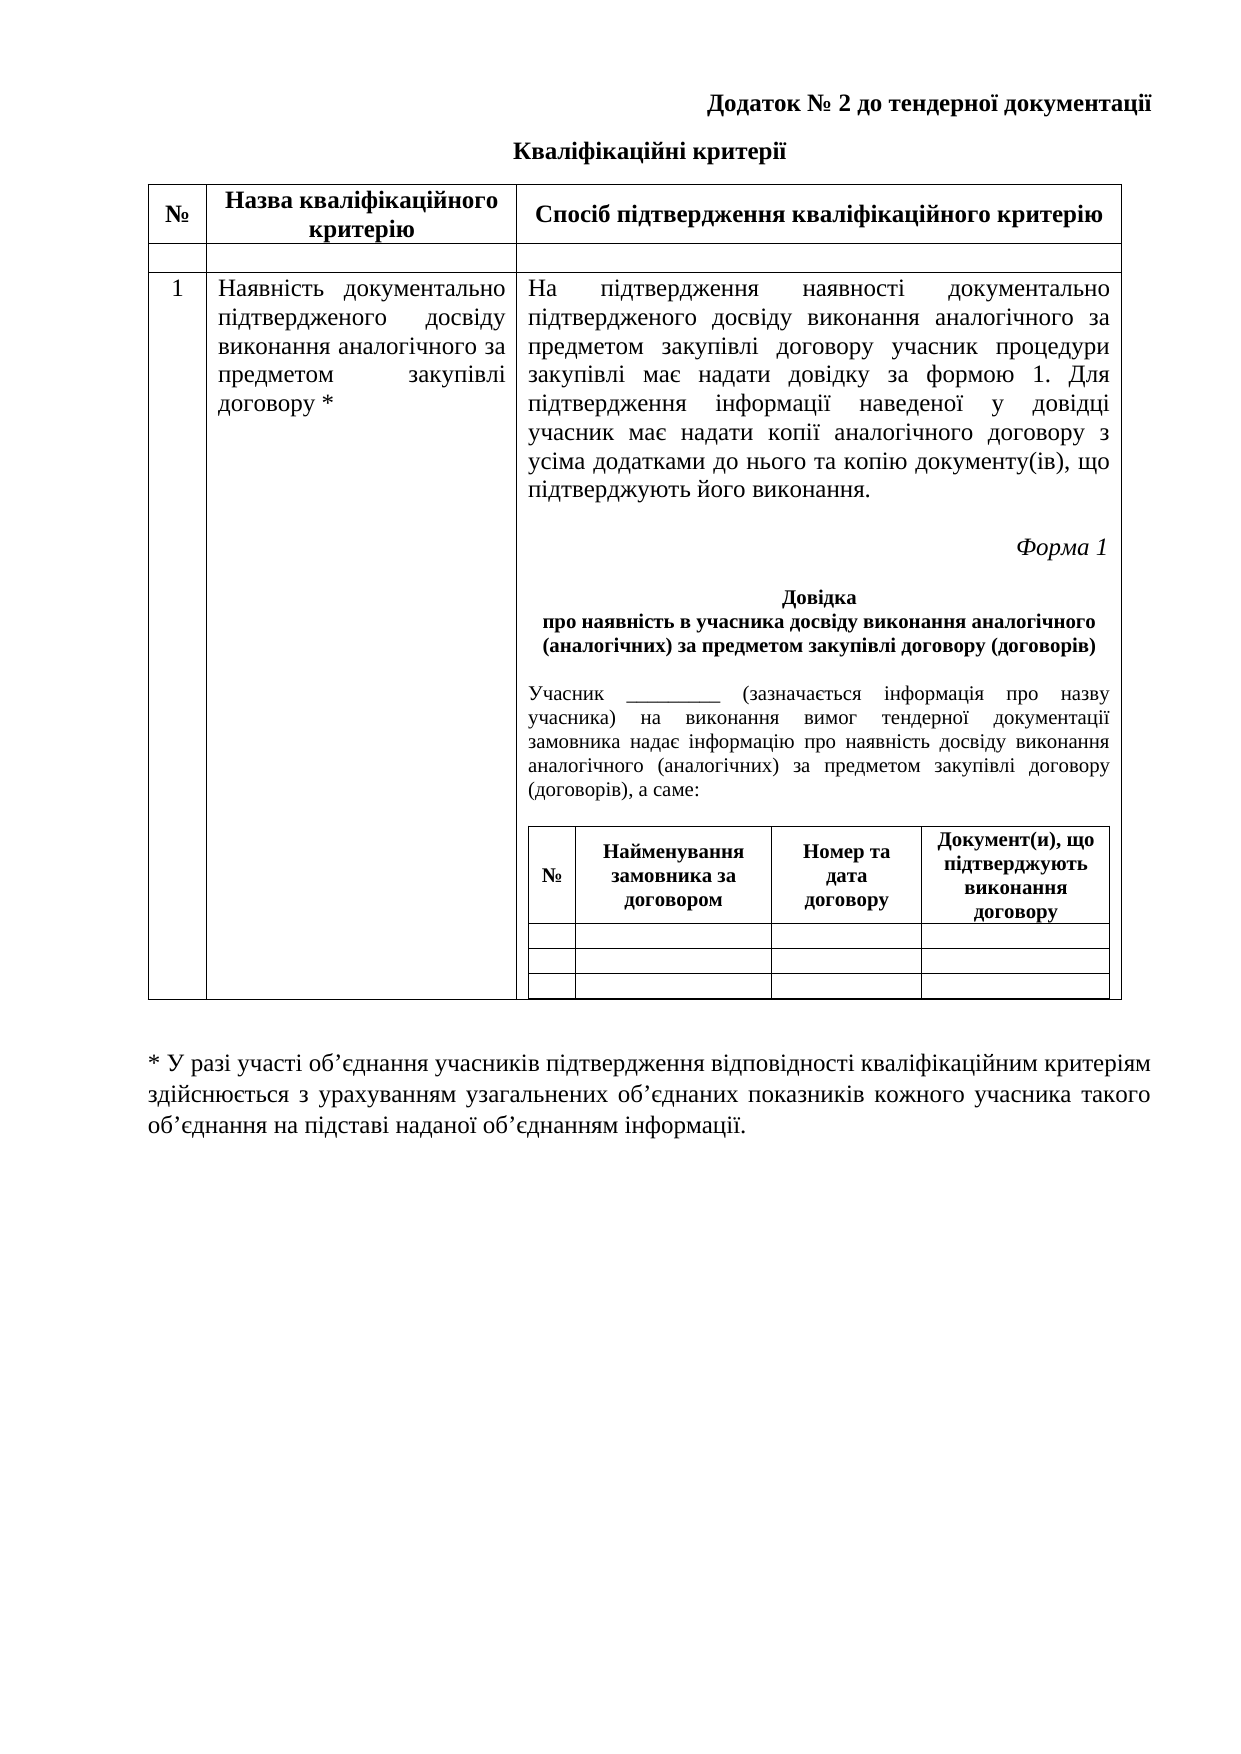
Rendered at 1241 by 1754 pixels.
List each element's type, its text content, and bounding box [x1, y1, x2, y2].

text Кваліфікаційні критерії [148, 136, 1152, 165]
table_cell На підтвердження наявності документально підтвердженого досвіду виконання аналогічного за предметом закупівлі договору учасник процедури закупівлі має надати довідку за формою 1. Для підтвердження інформації наведеної у довідці учасник має надати копії аналогічного договору з усіма додатками до нього та копію документу(ів), що підтверджують його виконання. Форма 1 Довідка про наявність в учасника досвіду виконання аналогічного (аналогічних) за предметом закупівлі договору (договорів) Учасник _________ (зазначається інформація про назву учасника) на виконання вимог тендерної документації замовника надає інформацію про наявність досвіду виконання аналогічного (аналогічних) за предметом закупівлі договору (договорів), а саме: [517, 273, 1121, 999]
table_cell [517, 244, 1121, 272]
table_cell 1 [149, 273, 206, 999]
table_header № [149, 185, 206, 242]
table_header Назва кваліфікаційного критерію [207, 185, 516, 242]
text * У разі участі об’єднання учасників підтвердження відповідності кваліфікаційним критеріям здійснюється з урахуванням узагальнених об’єднаних показників кожного учасника такого об’єднання на підставі наданої об’єднанням інформації. [148, 1048, 1152, 1139]
table_cell Наявність документально підтвердженого досвіду виконання аналогічного за предметом закупівлі договору * [207, 273, 516, 999]
table_cell [207, 244, 516, 272]
text Додаток № 2 до тендерної документації [148, 88, 1152, 117]
table_cell [149, 244, 206, 272]
table_header Спосіб підтвердження кваліфікаційного критерію [517, 185, 1121, 242]
